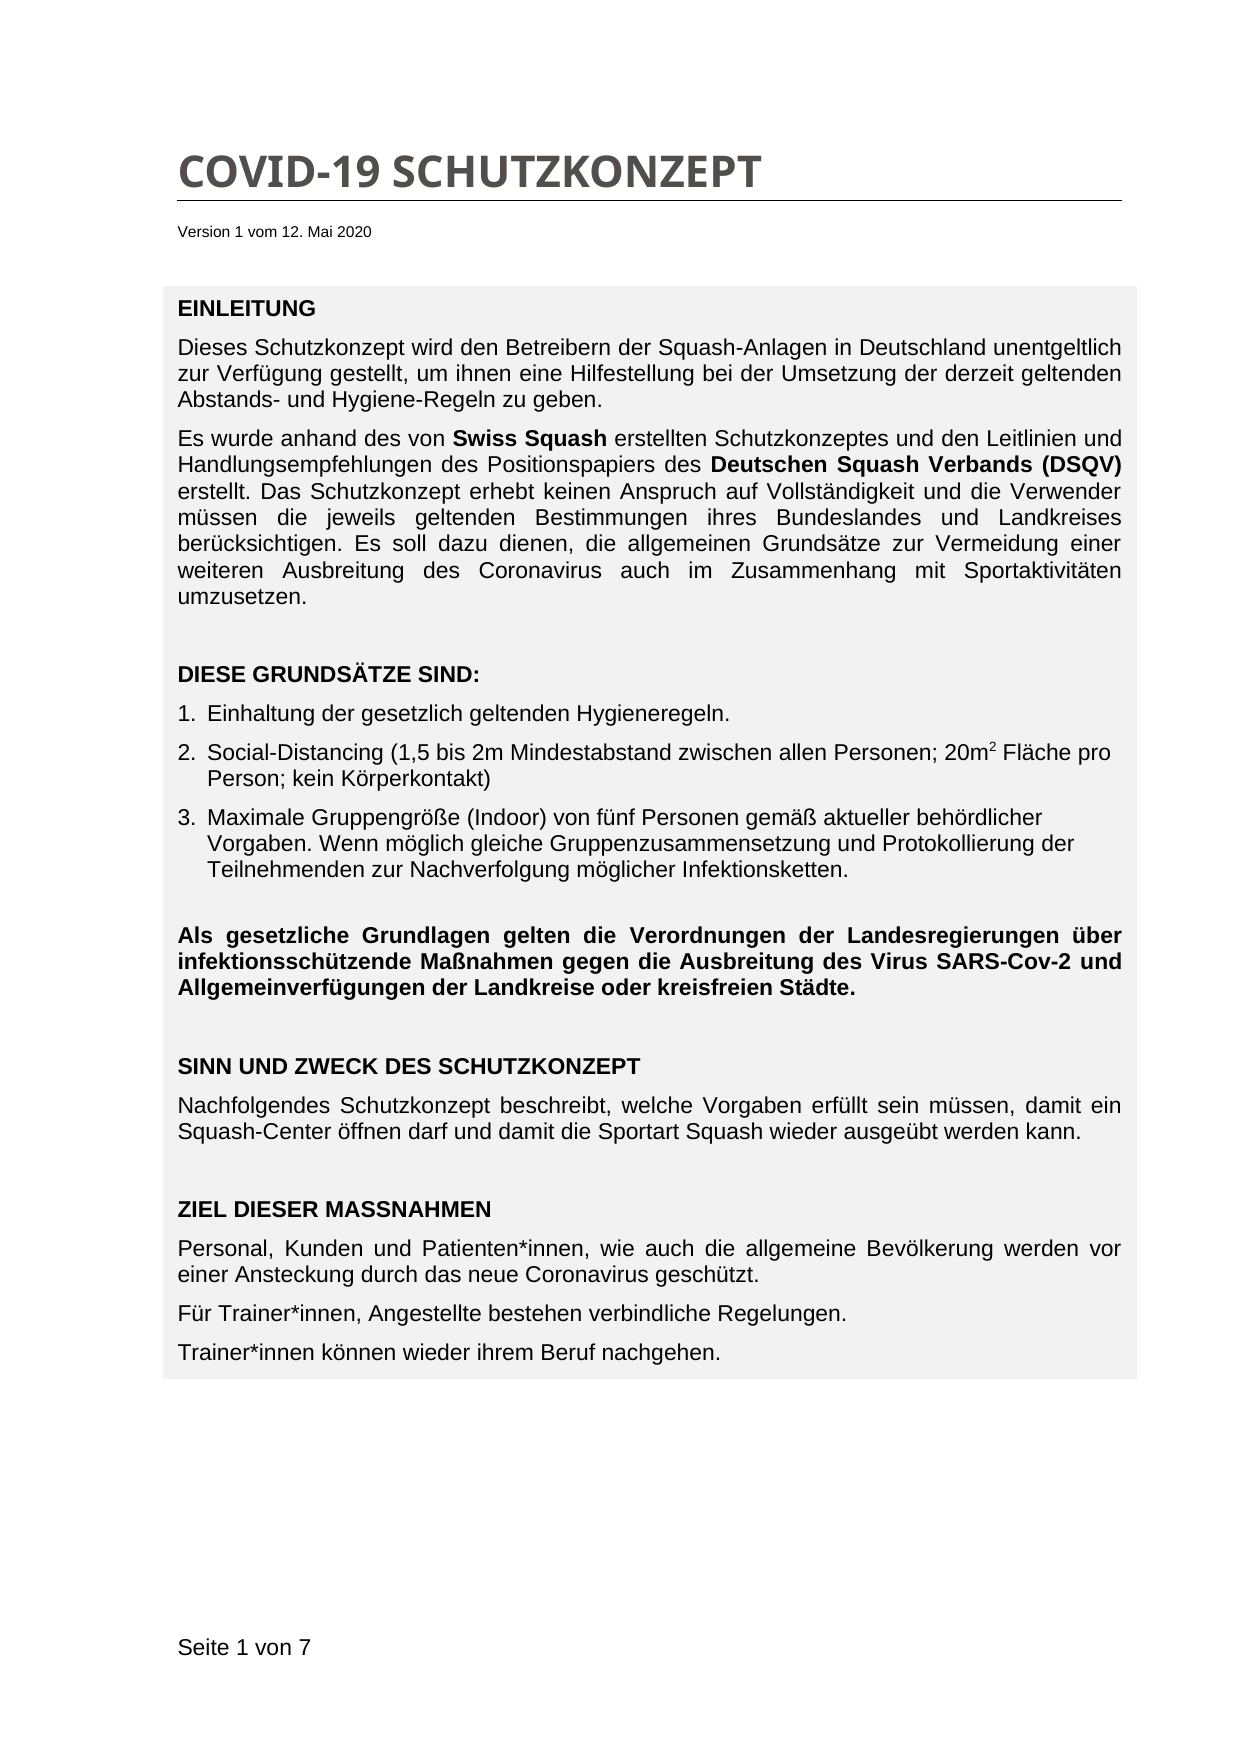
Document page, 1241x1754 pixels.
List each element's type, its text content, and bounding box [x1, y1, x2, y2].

text 3. Maximale Gruppengröße (Indoor) von fünf Personen gemäß aktueller behördlicher Vorgaben. Wenn möglich gleiche Gruppenzusammensetzung und Protokollierung der Teilnehmenden zur Nachverfolgung möglicher Infektionsketten. [169, 795, 1130, 883]
text Nachfolgendes Schutzkonzept beschreibt, welche Vorgaben erfüllt sein müssen, damit ein Squash-Center öffnen darf und damit die Sportart Squash wieder ausgeübt werden kann. [169, 1083, 1130, 1144]
text Ziel dieser Massnahmen [169, 1187, 1130, 1222]
text Einleitung [169, 293, 1130, 321]
text SINN UND ZWECK DES SCHUTZKONZEPT [169, 1044, 1130, 1079]
text Es wurde anhand des von Swiss Squash erstellten Schutzkonzeptes und den Leitlinien und Handlungsempfehlungen des Positionspapiers des Deutschen Squash Verbands (DSQV) erstellt. Das Schutzkonzept erhebt keinen Anspruch auf Vollständigkeit und die Verwender müssen die jeweils geltenden Bestimmungen ihres Bundeslandes und Landkreises berücksichtigen. Es soll dazu dienen, die allgemeinen Grundsätze zur Vermeidung einer weiteren Ausbreitung des Coronavirus auch im Zusammenhang mit Sportaktivitäten umzusetzen. [169, 417, 1130, 609]
text 2. Social-Distancing (1,5 bis 2m Mindestabstand zwischen allen Personen; 20m2 Fläche pro Person; kein Körperkontakt) [169, 730, 1130, 791]
text Diese Grundsätze sind: [169, 652, 1130, 687]
text Für Trainer*innen, Angestellte bestehen verbindliche Regelungen. [169, 1291, 1130, 1326]
text Personal, Kunden und Patienten*innen, wie auch die allgemeine Bevölkerung werden vor einer Ansteckung durch das neue Coronavirus geschützt. [169, 1226, 1130, 1287]
title COVID-19 SchutzkonzepT [177, 148, 1122, 200]
text Trainer*innen können wieder ihrem Beruf nachgehen. [169, 1330, 1130, 1367]
subtitle Version 1 vom 12. Mai 2020 [177, 213, 1122, 240]
text Dieses Schutzkonzept wird den Betreibern der Squash-Anlagen in Deutschland unentgeltlich zur Verfügung gestellt, um ihnen eine Hilfestellung bei der Umsetzung der derzeit geltenden Abstands- und Hygiene-Regeln zu geben. [169, 325, 1130, 412]
text 1. Einhaltung der gesetzlich geltenden Hygieneregeln. [169, 691, 1130, 726]
text Als gesetzliche Grundlagen gelten die Verordnungen der Landesregierungen über infektionsschützende Maßnahmen gegen die Ausbreitung des Virus SARS-Cov-2 und Allgemeinverfügungen der Landkreise oder kreisfreien Städte. [169, 887, 1130, 1001]
